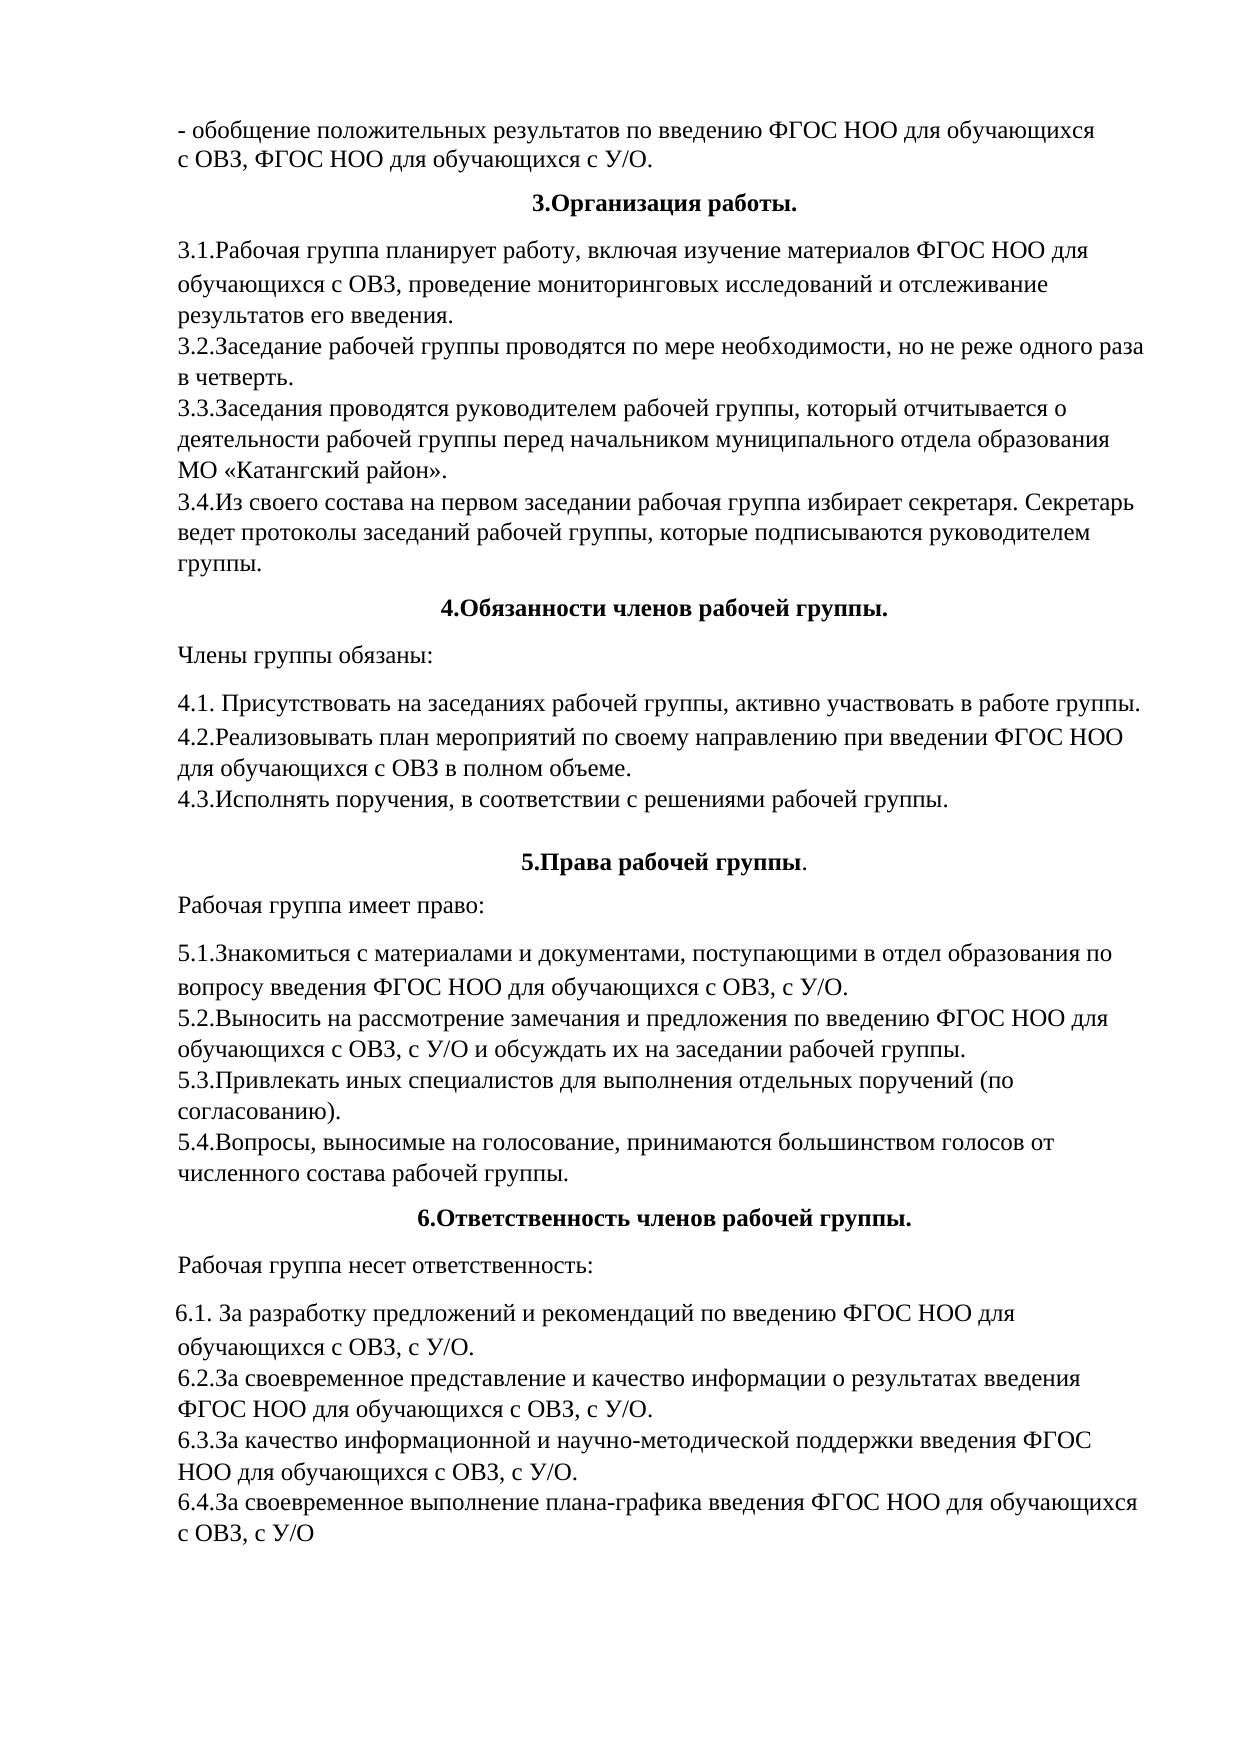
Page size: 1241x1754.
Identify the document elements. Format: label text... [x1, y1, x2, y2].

text 5.Права рабочей группы. [177, 848, 1152, 876]
text для обучающихся с ОВЗ в полном объеме. [177, 752, 1152, 783]
text вопросу введения ФГОС НОО для обучающихся с ОВЗ, с У/О. [177, 971, 1152, 1002]
text 5.1.Знакомиться с материалами и документами, поступающими в отдел образования по [177, 923, 1152, 971]
text 5.3.Привлекать иных специалистов для выполнения отдельных поручений (по [177, 1064, 1152, 1095]
text согласованию). [177, 1095, 1152, 1126]
text Рабочая группа имеет право: [177, 876, 1152, 923]
text 3.3.Заседания проводятся руководителем рабочей группы, который отчитывается о [177, 392, 1152, 423]
text в четверть. [177, 361, 1152, 392]
text 6.4.За своевременное выполнение плана-графика введения ФГОС НОО для обучающихся с ОВЗ, с У/О [177, 1486, 1152, 1548]
text результатов его введения. [177, 299, 1152, 330]
text ведет протоколы заседаний рабочей группы, которые подписываются руководителем [177, 516, 1152, 547]
text - обобщение положительных результатов по введению ФГОС НОО для обучающихся [177, 115, 1152, 144]
text Члены группы обязаны: [177, 626, 1152, 673]
text 4.Обязанности членов рабочей группы. [177, 578, 1152, 626]
text группы. [177, 547, 1152, 578]
text обучающихся с ОВЗ, с У/О и обсуждать их на заседании рабочей группы. [177, 1033, 1152, 1064]
text 3.2.Заседание рабочей группы проводятся по мере необходимости, но не реже одного раза [177, 330, 1152, 361]
text 6.Ответственность членов рабочей группы. [177, 1188, 1152, 1236]
text 3.1.Рабочая группа планирует работу, включая изучение материалов ФГОС НОО для [177, 221, 1152, 268]
text 6.3.За качество информационной и научно-методической поддержки введения ФГОС НОО для обучающихся с ОВЗ, с У/О. [177, 1424, 1152, 1486]
text с ОВЗ, ФГОС НОО для обучающихся с У/О. [177, 144, 1152, 172]
text 4.1. Присутствовать на заседаниях рабочей группы, активно участвовать в работе группы. [177, 673, 1152, 721]
text 5.4.Вопросы, выносимые на голосование, принимаются большинством голосов от [177, 1126, 1152, 1157]
text 4.2.Реализовывать план мероприятий по своему направлению при введении ФГОС НОО [177, 721, 1152, 752]
text 3.Организация работы. [177, 172, 1152, 221]
text 3.4.Из своего состава на первом заседании рабочая группа избирает секретаря. Секретарь [177, 485, 1152, 516]
text 6.1. За разработку предложений и рекомендаций по введению ФГОС НОО для [0, 1283, 1152, 1331]
text 4.3.Исполнять поручения, в соответствии с решениями рабочей группы. [177, 783, 1152, 814]
text деятельности рабочей группы перед начальником муниципального отдела образования МО «Катангский район». [177, 423, 1152, 485]
text 6.2.За своевременное представление и качество информации о результатах введения ФГОС НОО для обучающихся с ОВЗ, с У/О. [177, 1362, 1152, 1424]
text 5.2.Выносить на рассмотрение замечания и предложения по введению ФГОС НОО для [177, 1002, 1152, 1033]
text Рабочая группа несет ответственность: [177, 1236, 1152, 1283]
text обучающихся с ОВЗ, проведение мониторинговых исследований и отслеживание [177, 268, 1152, 299]
text численного состава рабочей группы. [177, 1157, 1152, 1188]
text обучающихся с ОВЗ, с У/О. [177, 1331, 1152, 1362]
